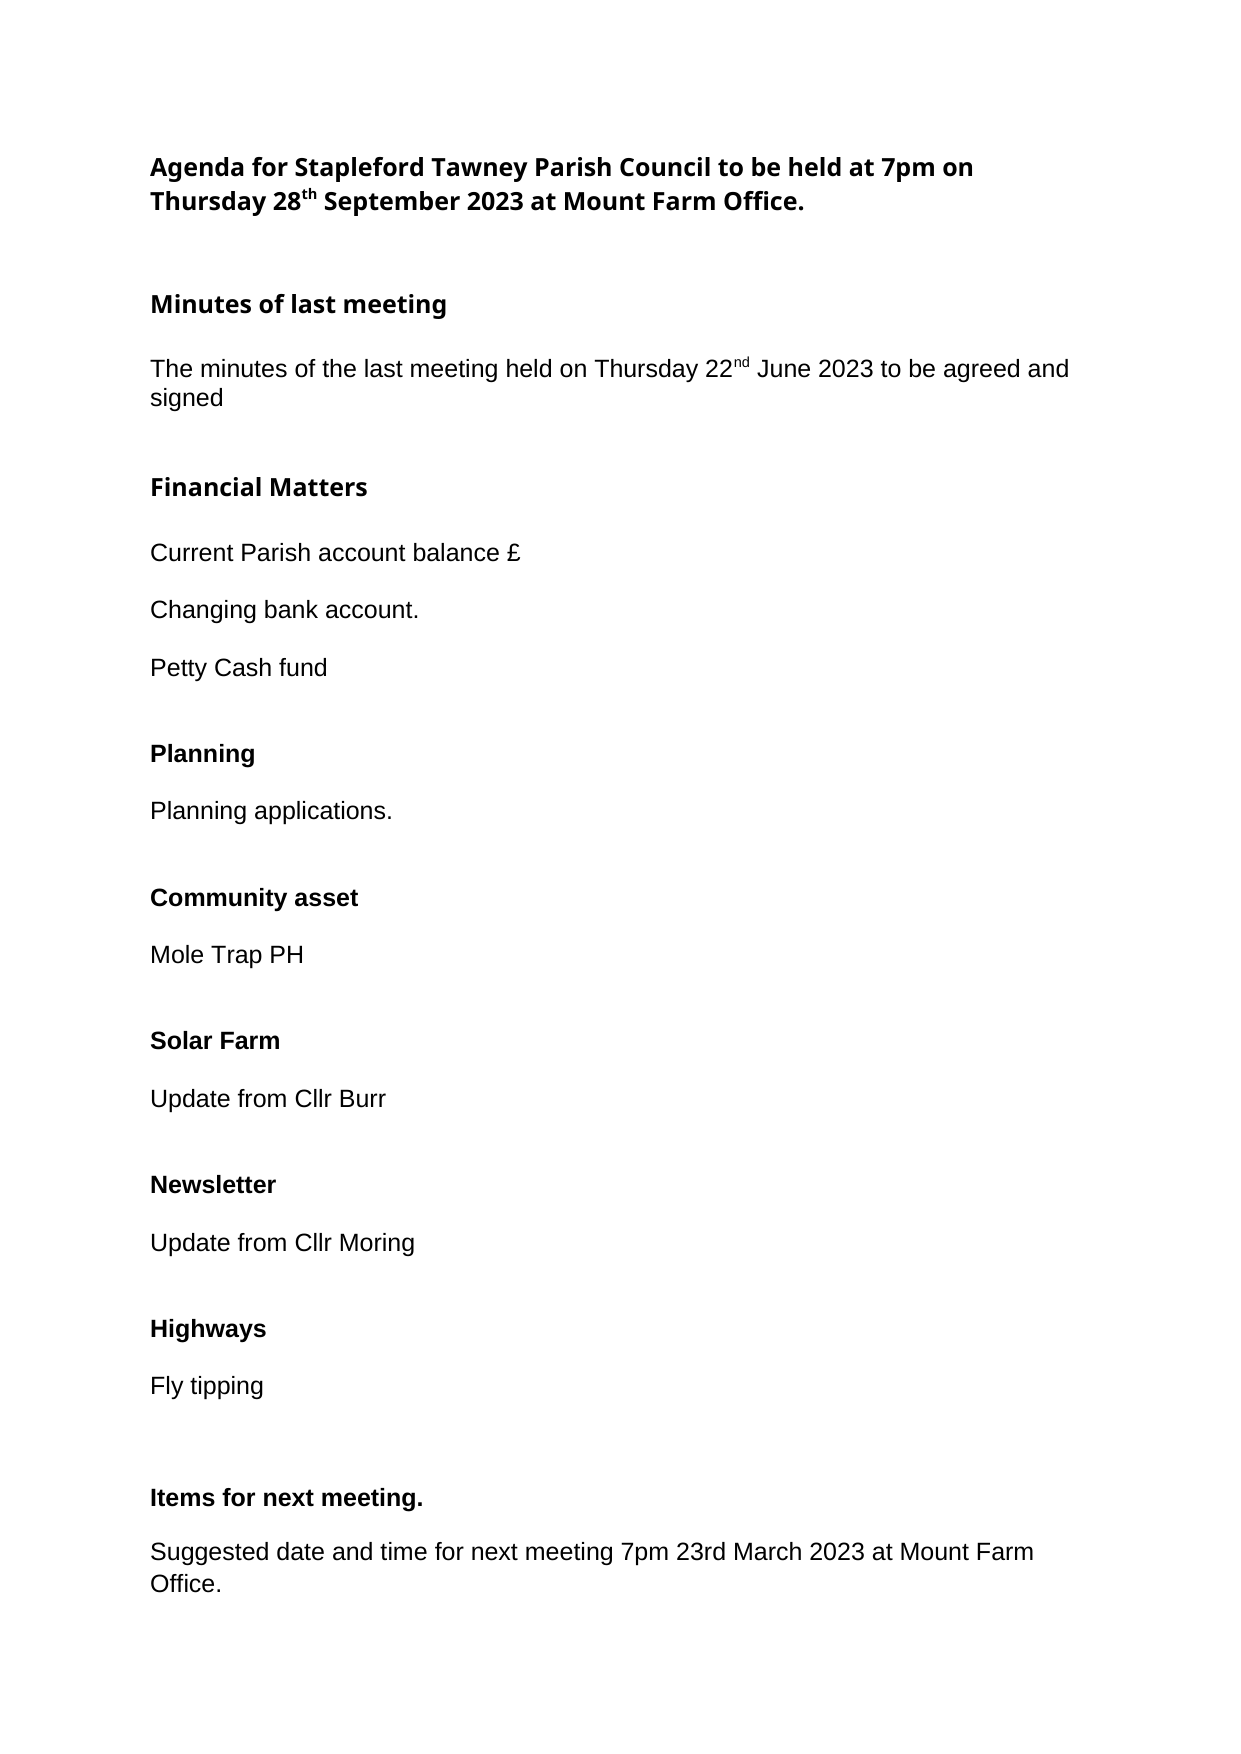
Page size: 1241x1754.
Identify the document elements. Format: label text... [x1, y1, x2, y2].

text Newsletter [150, 1170, 1090, 1199]
text The minutes of the last meeting held on Thursday 22nd June 2023 to be agreed and signed [150, 354, 1090, 412]
text Solar Farm [150, 1026, 1090, 1055]
text Minutes of last meeting [150, 286, 1090, 320]
text Current Parish account balance £ [150, 537, 1090, 566]
text Highways [150, 1314, 1090, 1342]
text Update from Cllr Moring [150, 1227, 1090, 1256]
text Fly tipping [150, 1371, 1090, 1400]
text Suggested date and time for next meeting 7pm 23rd March 2023 at Mount Farm Office. [150, 1536, 1090, 1598]
text Agenda for Stapleford Tawney Parish Council to be held at 7pm on Thursday 28th September 2023 at Mount Farm Office. [150, 150, 1090, 218]
text Changing bank account. [150, 595, 1090, 624]
text Mole Trap PH [150, 940, 1090, 969]
text Planning [150, 739, 1090, 767]
text Planning applications. [150, 796, 1090, 825]
text Community asset [150, 882, 1090, 911]
text Petty Cash fund [150, 652, 1090, 681]
text Financial Matters [150, 469, 1090, 503]
text Items for next meeting. [150, 1483, 1090, 1511]
text Update from Cllr Burr [150, 1084, 1090, 1112]
